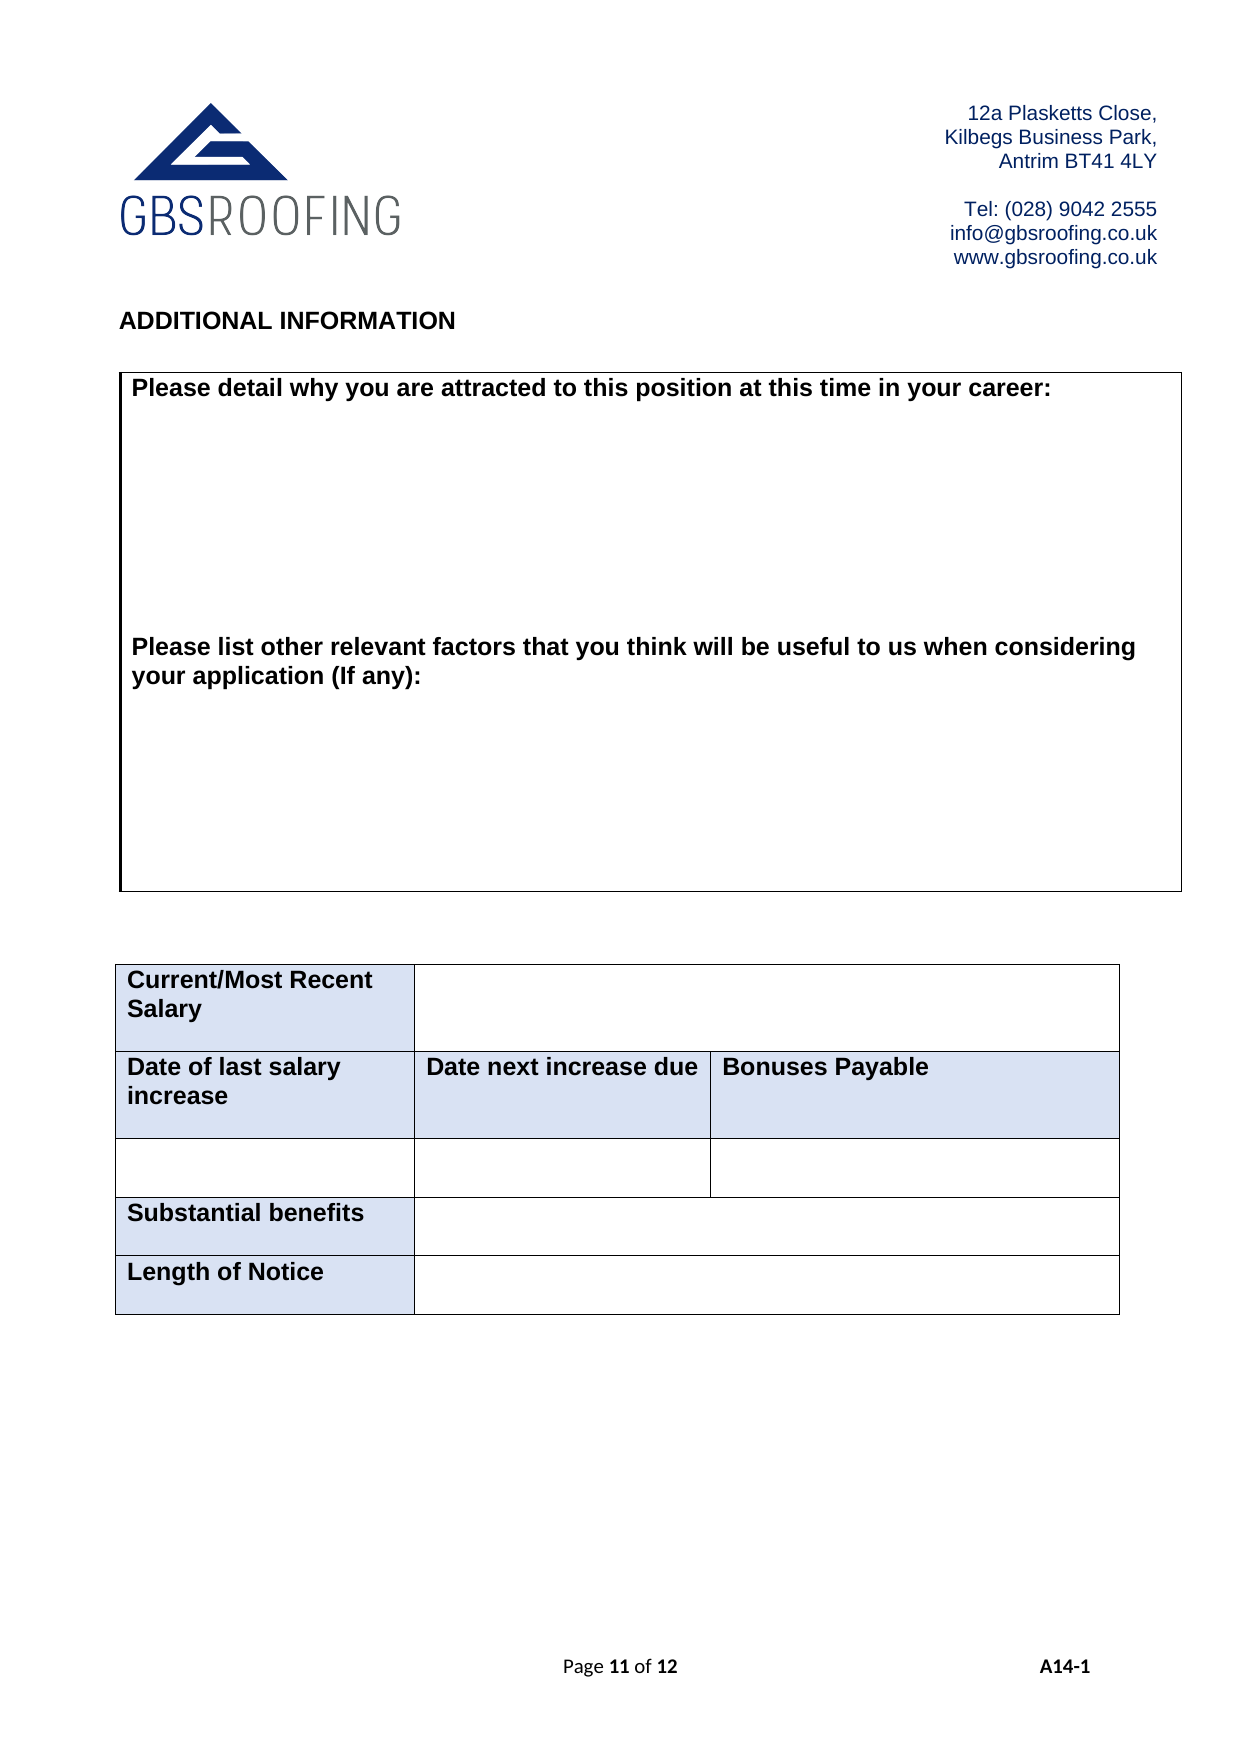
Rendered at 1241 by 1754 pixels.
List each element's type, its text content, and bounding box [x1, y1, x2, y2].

table_cell [415, 1198, 1119, 1255]
table_header [415, 965, 1119, 1051]
table_cell [116, 1139, 414, 1197]
picture [118, 75, 403, 276]
subtitle ADDITIONAL INFORMATION [118, 306, 1122, 335]
table_header Current/Most Recent Salary [116, 965, 414, 1051]
table_header Please detail why you are attracted to this position at this time in your career: Please list other relevant factors that you think will be useful to us when considering your application (If any): [122, 373, 1181, 891]
table_cell [415, 1139, 710, 1197]
table_cell [415, 1256, 1119, 1314]
table_cell Date of last salary increase [116, 1052, 414, 1138]
table_cell [711, 1139, 1119, 1197]
table_cell Length of Notice [116, 1256, 414, 1314]
table_cell Bonuses Payable [711, 1052, 1119, 1138]
table_cell Date next increase due [415, 1052, 710, 1138]
table_cell Substantial benefits [116, 1198, 414, 1255]
